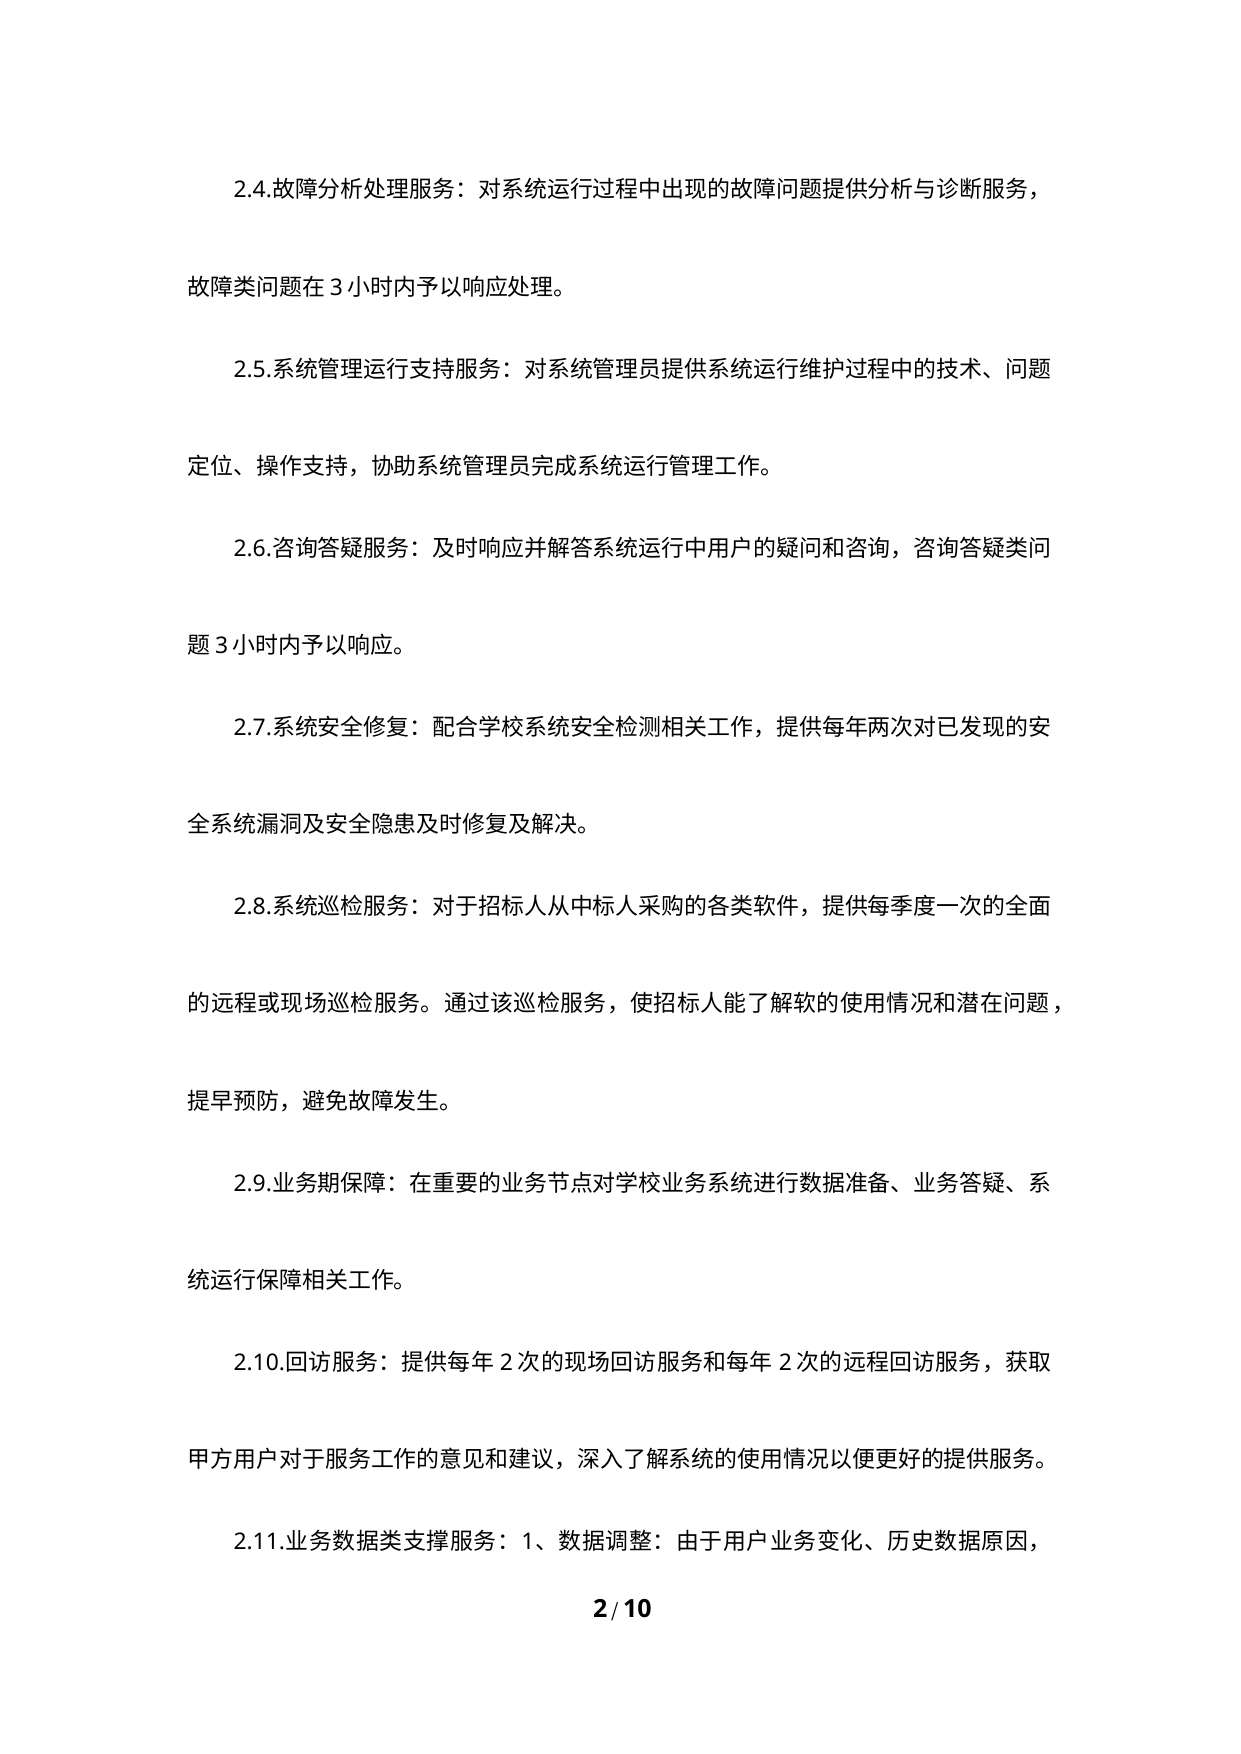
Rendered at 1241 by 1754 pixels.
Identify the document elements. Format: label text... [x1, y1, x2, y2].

text 2.10.回访服务：提供每年2次的现场回访服务和每年2次的远程回访服务，获取甲方用户对于服务工作的意见和建议，深入了解系统的使用情况以便更好的提供服务。 [187, 1328, 1053, 1490]
text 2.6.咨询答疑服务：及时响应并解答系统运行中用户的疑问和咨询，咨询答疑类问题3小时内予以响应。 [187, 514, 1053, 676]
text 2.5.系统管理运行支持服务：对系统管理员提供系统运行维护过程中的技术、问题定位、操作支持，协助系统管理员完成系统运行管理工作。 [187, 335, 1053, 497]
text 2.4.故障分析处理服务：对系统运行过程中出现的故障问题提供分析与诊断服务，故障类问题在3小时内予以响应处理。 [187, 156, 1053, 318]
text 2.9.业务期保障：在重要的业务节点对学校业务系统进行数据准备、业务答疑、系统运行保障相关工作。 [187, 1148, 1053, 1311]
text 2.8.系统巡检服务：对于招标人从中标人采购的各类软件，提供每季度一次的全面的远程或现场巡检服务。通过该巡检服务，使招标人能了解软的使用情况和潜在问题，提早预防，避免故障发生。 [187, 872, 1053, 1132]
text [187, 1507, 1053, 1572]
text 2.7.系统安全修复：配合学校系统安全检测相关工作，提供每年两次对已发现的安全系统漏洞及安全隐患及时修复及解决。 [187, 693, 1053, 855]
